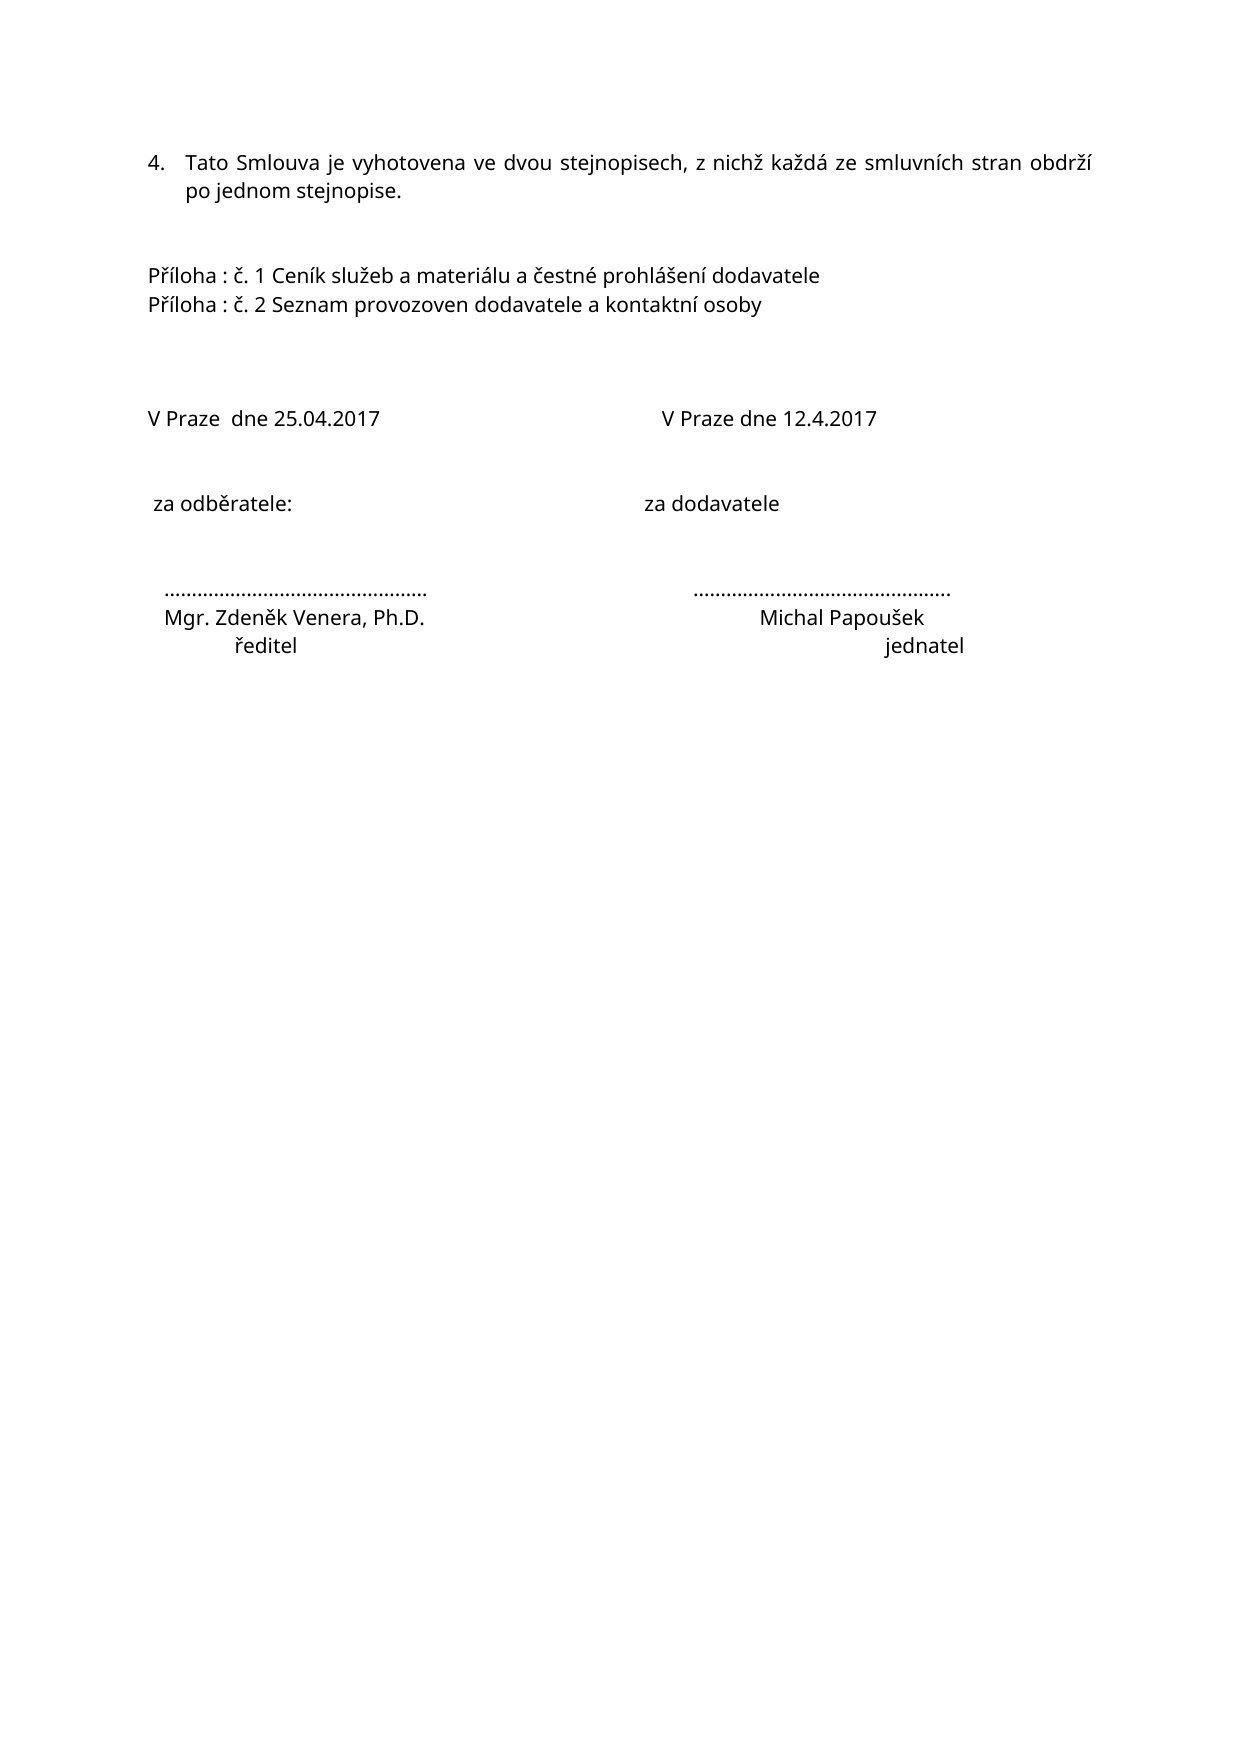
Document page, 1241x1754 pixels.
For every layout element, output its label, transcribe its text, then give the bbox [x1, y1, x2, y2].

text ………………………………………… ……………………………………….. [148, 574, 1092, 603]
text V Praze dne 25.04.2017 V Praze dne 12.4.2017 [148, 404, 1092, 432]
text ředitel jednatel [148, 631, 1092, 659]
text Příloha : č. 1 Ceník služeb a materiálu a čestné prohlášení dodavatele [148, 261, 1092, 290]
list Tato Smlouva je vyhotovena ve dvou stejnopisech, z nichž každá ze smluvních stran obdrží po jednom stejnopise. [148, 148, 1092, 204]
text Mgr. Zdeněk Venera, Ph.D. Michal Papoušek [148, 603, 1092, 631]
text Příloha : č. 2 Seznam provozoven dodavatele a kontaktní osoby [148, 290, 1092, 318]
text za odběratele: za dodavatele [148, 489, 1092, 517]
